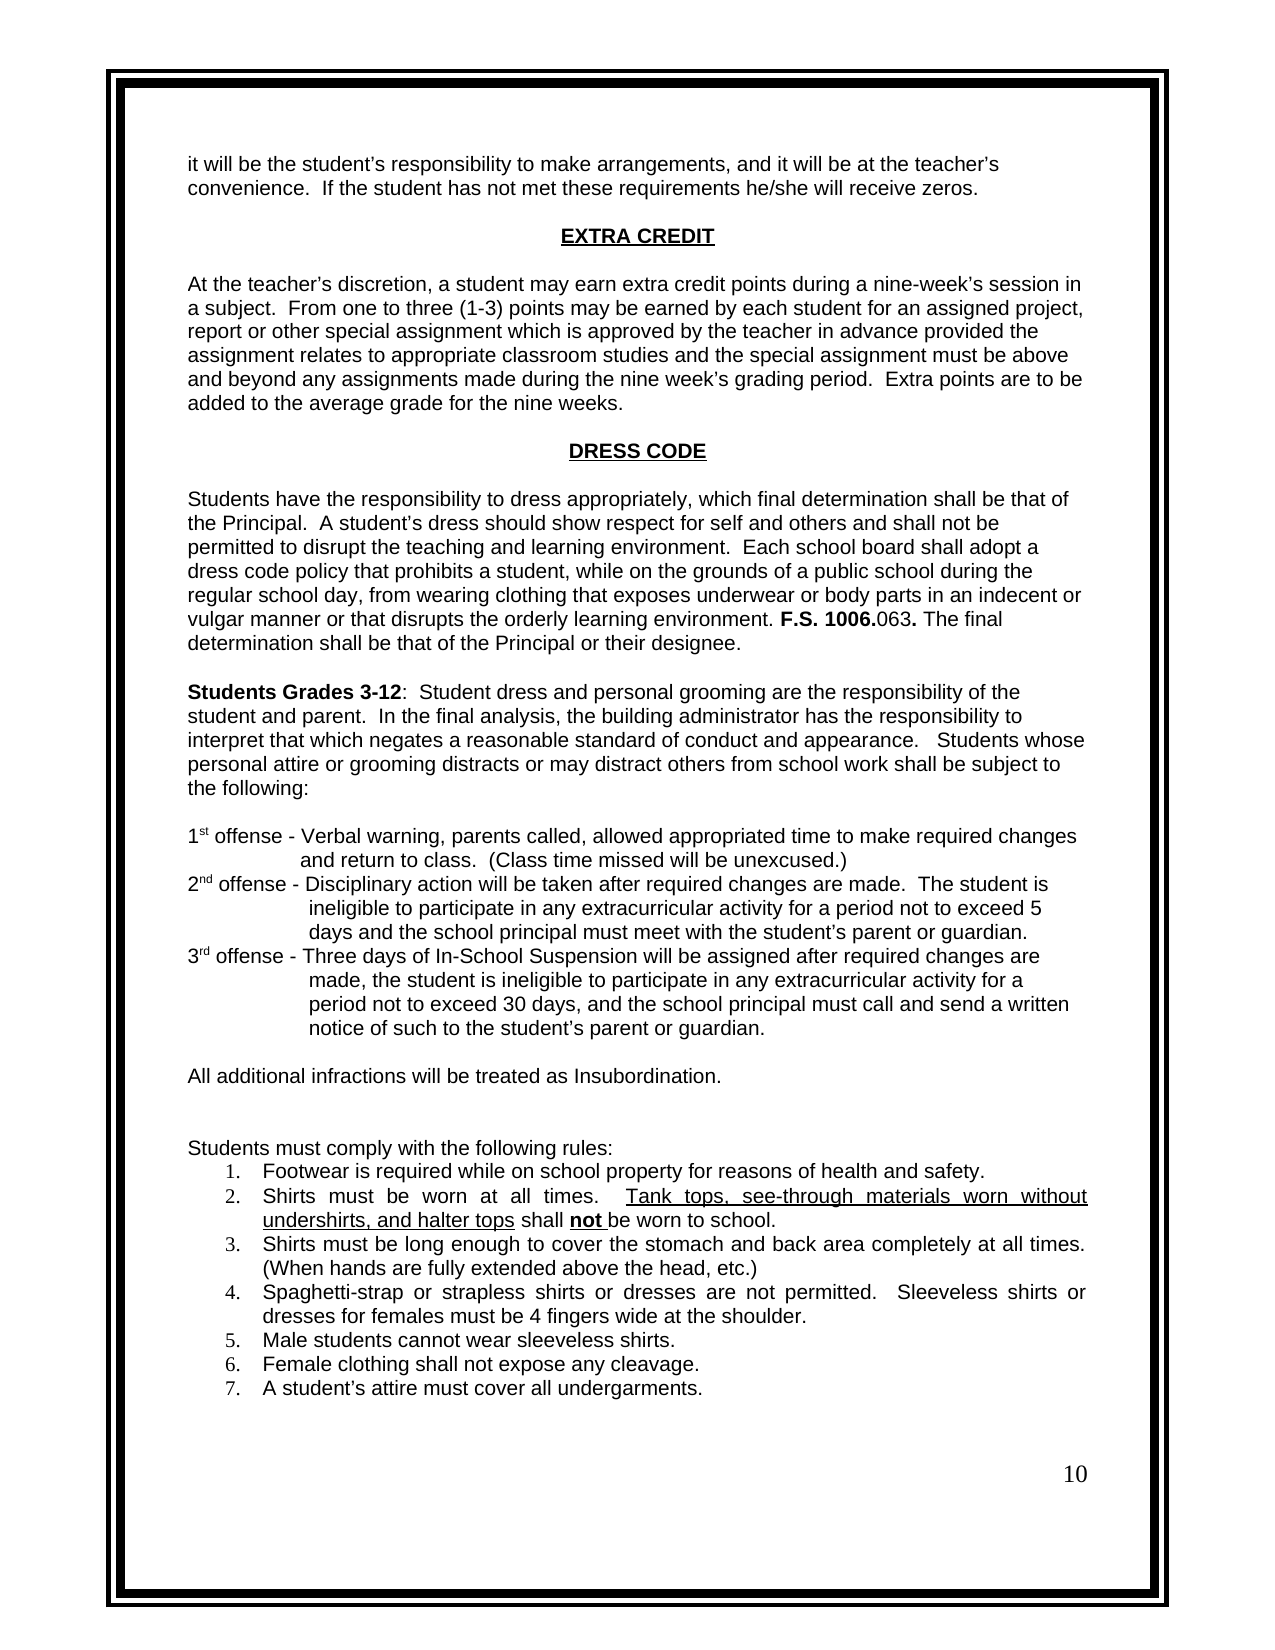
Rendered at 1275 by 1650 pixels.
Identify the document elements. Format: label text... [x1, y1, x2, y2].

text 3rd offense - Three days of In-School Suspension will be assigned after required changes are [187, 944, 1087, 968]
text 1st offense - Verbal warning, parents called, allowed appropriated time to make required changes and return to class. (Class time missed will be unexcused.) [187, 824, 1087, 872]
text All additional infractions will be treated as Insubordination. [187, 1063, 1087, 1087]
list Shirts must be long enough to cover the stomach and back area completely at all times. (When hands are fully extended above the head, etc.) [225, 1232, 1087, 1280]
text At the teacher’s discretion, a student may earn extra credit points during a nine-week’s session in a subject. From one to three (1-3) points may be earned by each student for an assigned project, report or other special assignment which is approved by the teacher in advance provided the assignment relates to appropriate classroom studies and the special assignment must be above and beyond any assignments made during the nine week’s grading period. Extra points are to be added to the average grade for the nine weeks. [188, 271, 1087, 415]
text notice of such to the student’s parent or guardian. [187, 1016, 1087, 1039]
text Students must comply with the following rules: [187, 1135, 1087, 1159]
text DRESS CODE [188, 439, 1087, 463]
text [188, 152, 1088, 199]
list Footwear is required while on school property for reasons of health and safety. [225, 1159, 1087, 1183]
list A student’s attire must cover all undergarments. [225, 1376, 1087, 1400]
text period not to exceed 30 days, and the school principal must call and send a written [187, 992, 1087, 1016]
list Female clothing shall not expose any cleavage. [225, 1352, 1087, 1376]
list Shirts must be worn at all times. Tank tops, see-through materials worn without undershirts, and halter tops shall not be worn to school. [225, 1183, 1087, 1232]
text EXTRA CREDIT [188, 223, 1087, 247]
text 2nd offense - Disciplinary action will be taken after required changes are made. The student is [187, 872, 1087, 896]
text Students Grades 3-12: Student dress and personal grooming are the responsibility of the student and parent. In the final analysis, the building administrator has the responsibility to interpret that which negates a reasonable standard of conduct and appearance. Students whose personal attire or grooming distracts or may distract others from school work shall be subject to the following: [187, 680, 1087, 800]
text Students have the responsibility to dress appropriately, which final determination shall be that of the Principal. A student’s dress should show respect for self and others and shall not be permitted to disrupt the teaching and learning environment. Each school board shall adopt a dress code policy that prohibits a student, while on the grounds of a public school during the regular school day, from wearing clothing that exposes underwear or body parts in an indecent or vulgar manner or that disrupts the orderly learning environment. F.S. 1006.063. The final determination shall be that of the Principal or their designee. [188, 485, 1088, 655]
list Male students cannot wear sleeveless shirts. [225, 1328, 1087, 1352]
text days and the school principal must meet with the student’s parent or guardian. [187, 920, 1087, 944]
list Spaghetti-strap or strapless shirts or dresses are not permitted. Sleeveless shirts or dresses for females must be 4 fingers wide at the shoulder. [225, 1280, 1087, 1328]
text ineligible to participate in any extracurricular activity for a period not to exceed 5 [187, 896, 1087, 920]
text made, the student is ineligible to participate in any extracurricular activity for a [187, 968, 1087, 992]
